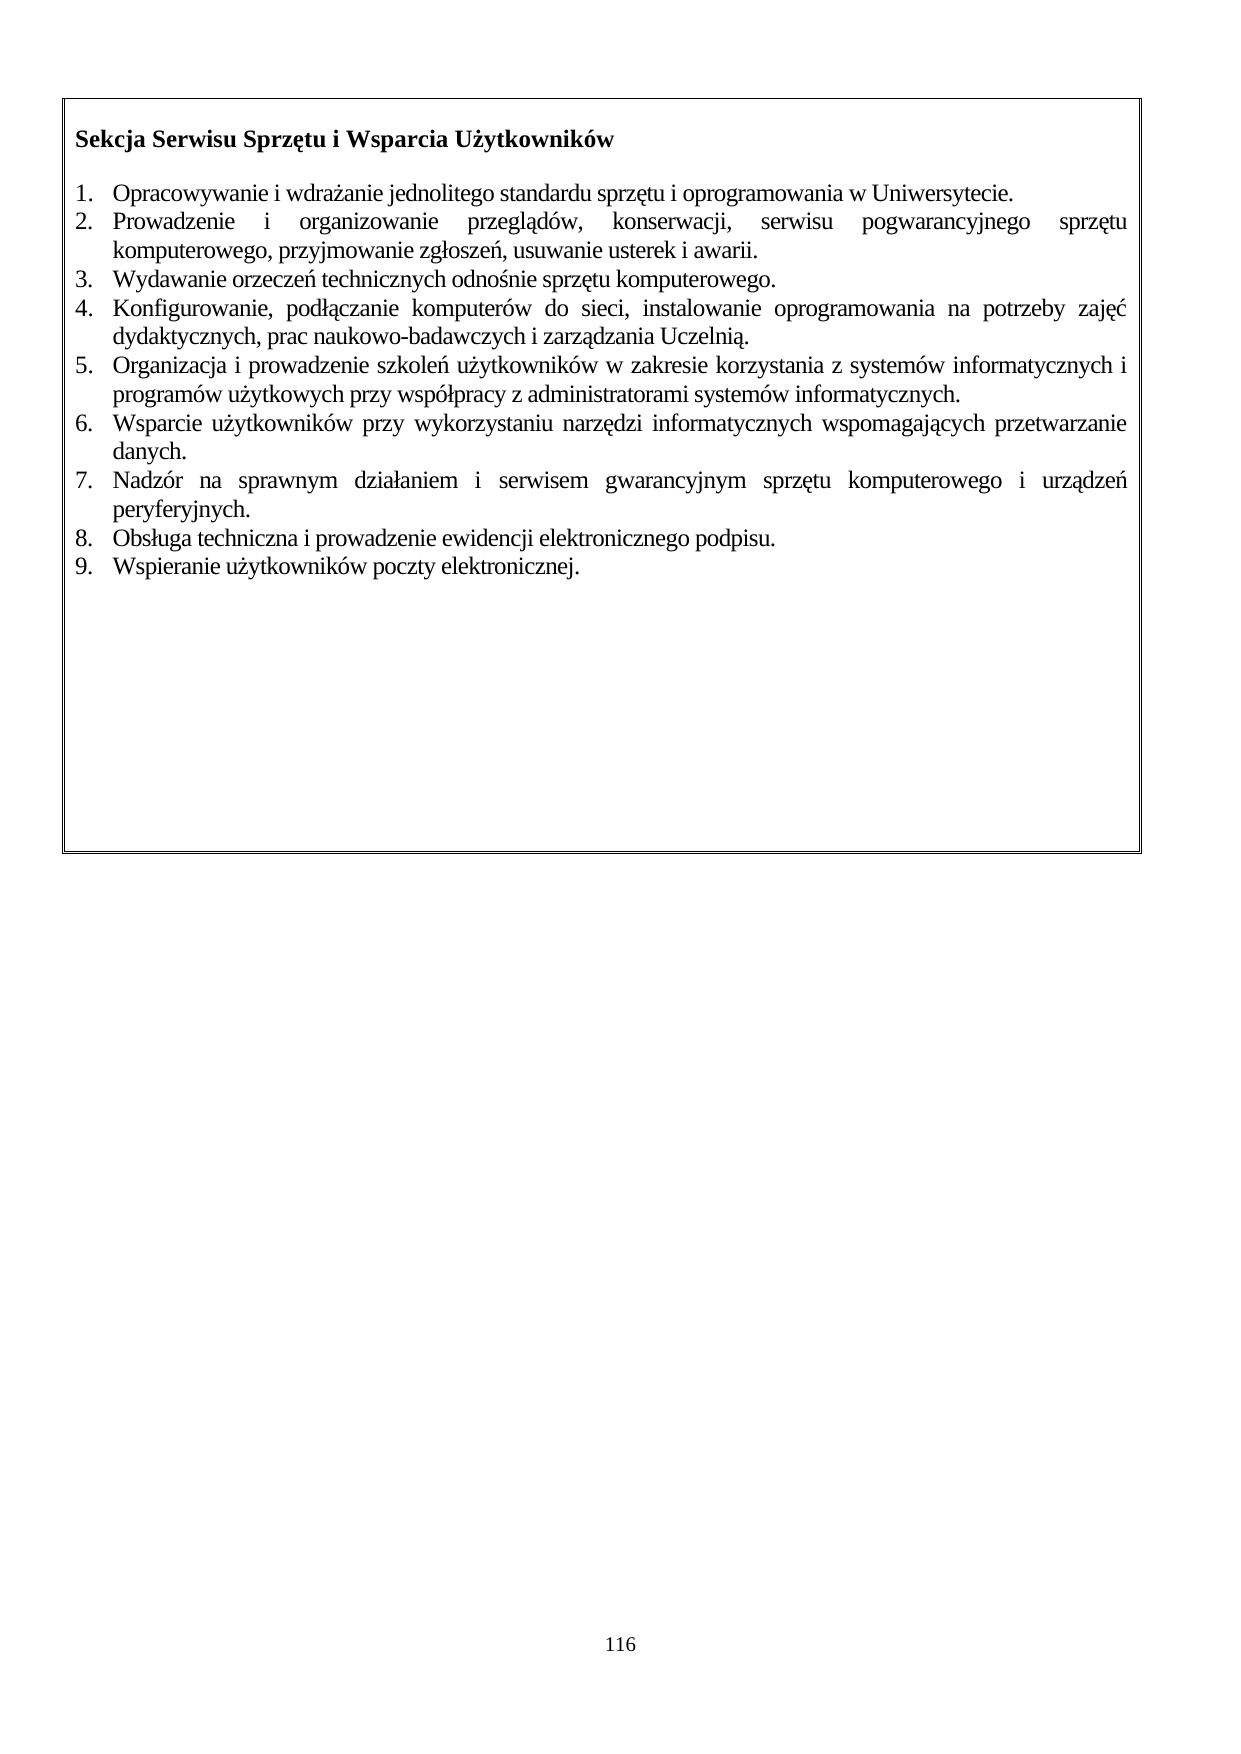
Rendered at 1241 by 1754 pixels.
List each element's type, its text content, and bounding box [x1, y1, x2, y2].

table_cell Sekcja Serwisu Sprzętu i Wsparcia Użytkowników Opracowywanie i wdrażanie jednolitego standardu sprzętu i oprogramowania w Uniwersytecie. Prowadzenie i organizowanie przeglądów, konserwacji, serwisu pogwarancyjnego sprzętu komputerowego, przyjmowanie zgłoszeń, usuwanie usterek i awarii. Wydawanie orzeczeń technicznych odnośnie sprzętu komputerowego. Konfigurowanie, podłączanie komputerów do sieci, instalowanie oprogramowania na potrzeby zajęć dydaktycznych, prac naukowo-badawczych i zarządzania Uczelnią. Organizacja i prowadzenie szkoleń użytkowników w zakresie korzystania z systemów informatycznych i programów użytkowych przy współpracy z administratorami systemów informatycznych. Wsparcie użytkowników przy wykorzystaniu narzędzi informatycznych wspomagających przetwarzanie danych. Nadzór na sprawnym działaniem i serwisem gwarancyjnym sprzętu komputerowego i urządzeń peryferyjnych. Obsługa techniczna i prowadzenie ewidencji elektronicznego podpisu. Wspieranie użytkowników poczty elektronicznej. [65, 99, 1139, 851]
